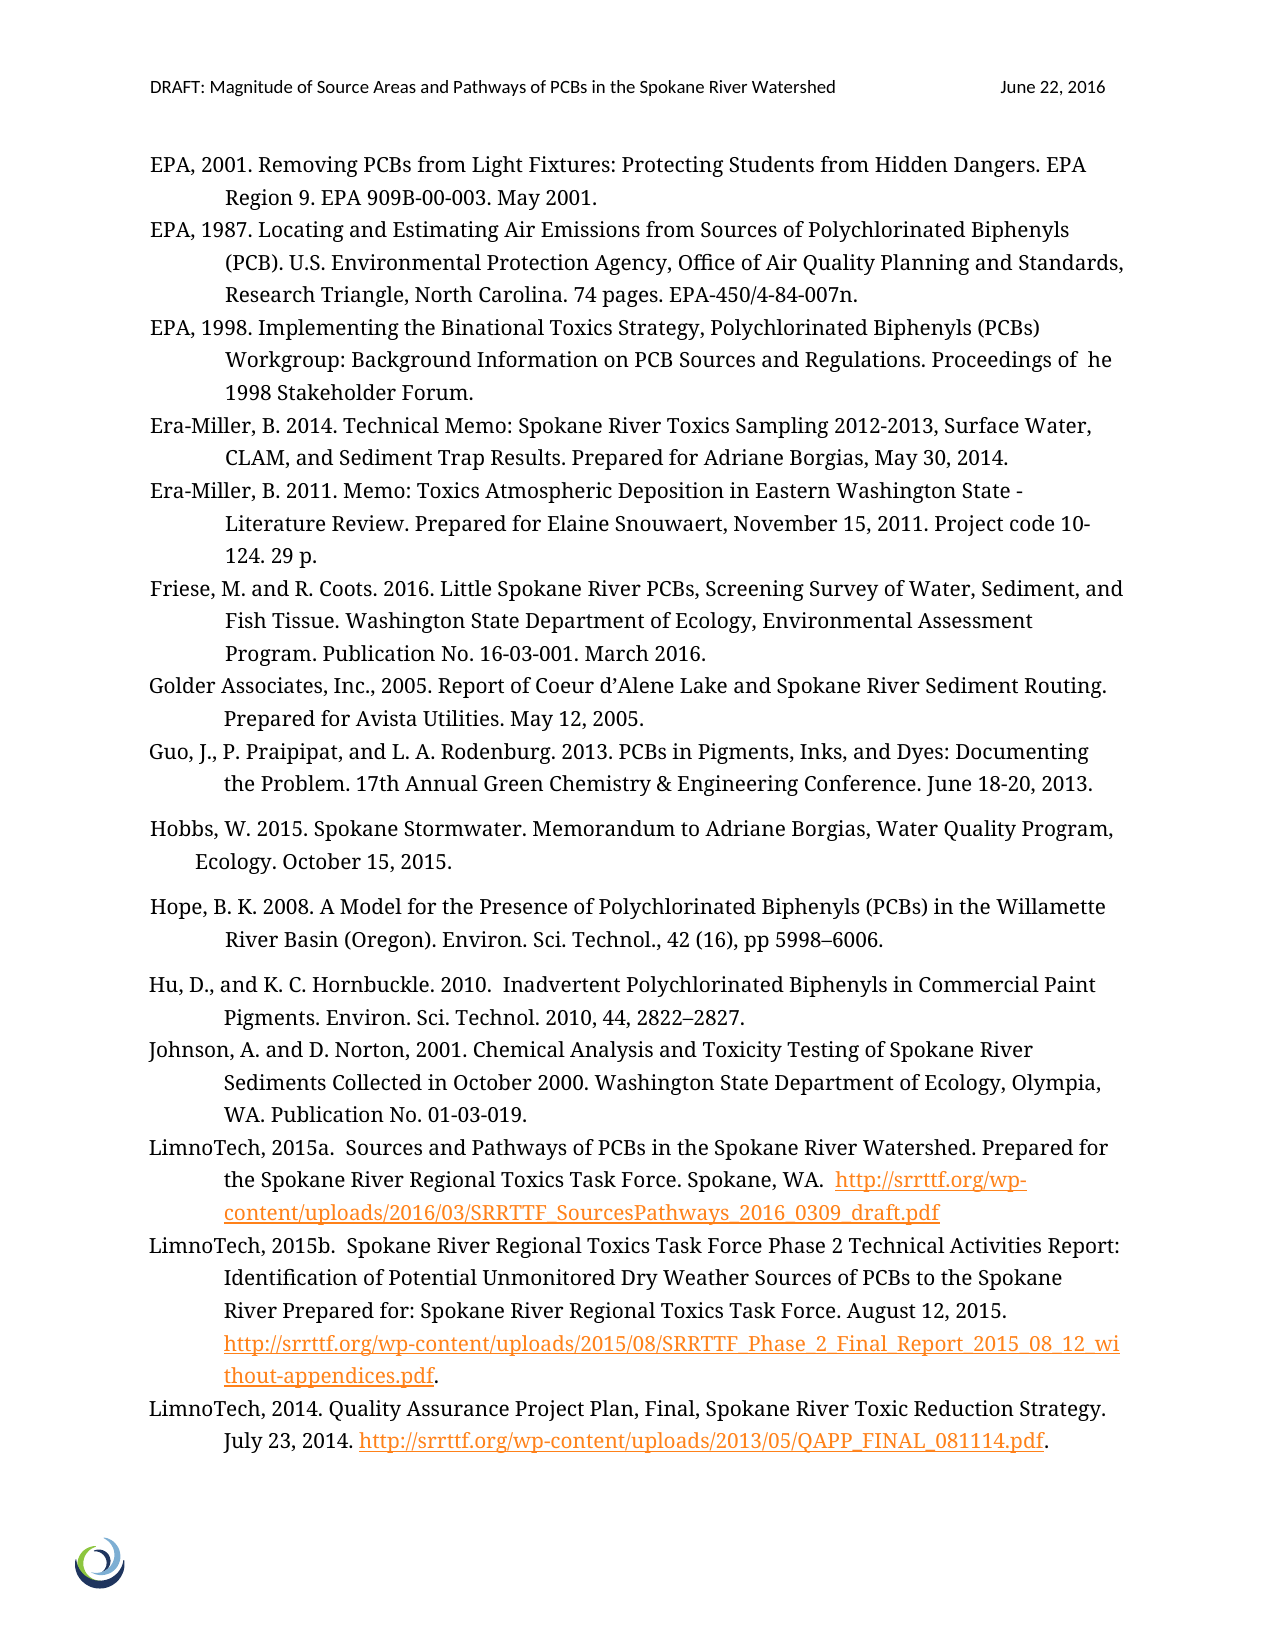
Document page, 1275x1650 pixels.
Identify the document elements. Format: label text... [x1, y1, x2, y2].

text LimnoTech, 2015a. Sources and Pathways of PCBs in the Spokane River Watershed. Prepared for the Spokane River Regional Toxics Task Force. Spokane, WA. http://srrttf.org/wp-content/uploads/2016/03/SRRTTF_SourcesPathways_2016_0309_draft.pdf [148, 1133, 1121, 1227]
text Era-Miller, B. 2011. Memo: Toxics Atmospheric Deposition in Eastern Washington State - Literature Review. Prepared for Elaine Snouwaert, November 15, 2011. Project code 10-124. 29 p. [150, 476, 1125, 570]
text Johnson, A. and D. Norton, 2001. Chemical Analysis and Toxicity Testing of Spokane River Sediments Collected in October 2000. Washington State Department of Ecology, Olympia, WA. Publication No. 01-03-019. [148, 1035, 1121, 1129]
text EPA, 2001. Removing PCBs from Light Fixtures: Protecting Students from Hidden Dangers. EPA Region 9. EPA 909B-00-003. May 2001. [150, 150, 1125, 211]
text Golder Associates, Inc., 2005. Report of Coeur d’Alene Lake and Spokane River Sediment Routing. Prepared for Avista Utilities. May 12, 2005. [148, 672, 1121, 733]
text Era-Miller, B. 2014. Technical Memo: Spokane River Toxics Sampling 2012-2013, Surface Water, CLAM, and Sediment Trap Results. Prepared for Adriane Borgias, May 30, 2014. [150, 411, 1125, 472]
text Hu, D., and K. C. Hornbuckle. 2010. Inadvertent Polychlorinated Biphenyls in Commercial Paint Pigments. Environ. Sci. Technol. 2010, 44, 2822–2827. [148, 970, 1121, 1031]
text Friese, M. and R. Coots. 2016. Little Spokane River PCBs, Screening Survey of Water, Sediment, and Fish Tissue. Washington State Department of Ecology, Environmental Assessment Program. Publication No. 16-03-001. March 2016. [150, 574, 1125, 667]
text EPA, 1998. Implementing the Binational Toxics Strategy, Polychlorinated Biphenyls (PCBs) Workgroup: Background Information on PCB Sources and Regulations. Proceedings of he 1998 Stakeholder Forum. [150, 313, 1125, 407]
text Guo, J., P. Praipipat, and L. A. Rodenburg. 2013. PCBs in Pigments, Inks, and Dyes: Documenting the Problem. 17th Annual Green Chemistry & Engineering Conference. June 18-20, 2013. [148, 737, 1121, 798]
text LimnoTech, 2015b. Spokane River Regional Toxics Task Force Phase 2 Technical Activities Report: Identification of Potential Unmonitored Dry Weather Sources of PCBs to the Spokane River Prepared for: Spokane River Regional Toxics Task Force. August 12, 2015. http://srrttf.org/wp-content/uploads/2015/08/SRRTTF_Phase_2_Final_Report_2015_08_12_without-appendices.pdf. [148, 1231, 1121, 1390]
text Hobbs, W. 2015. Spokane Stormwater. Memorandum to Adriane Borgias, Water Quality Program, Ecology. October 15, 2015. [150, 814, 1125, 876]
text Hope, B. K. 2008. A Model for the Presence of Polychlorinated Biphenyls (PCBs) in the Willamette River Basin (Oregon). Environ. Sci. Technol., 42 (16), pp 5998–6006. [150, 892, 1125, 953]
text LimnoTech, 2014. Quality Assurance Project Plan, Final, Spokane River Toxic Reduction Strategy. July 23, 2014. http://srrttf.org/wp-content/uploads/2013/05/QAPP_FINAL_081114.pdf. [148, 1394, 1121, 1455]
text EPA, 1987. Locating and Estimating Air Emissions from Sources of Polychlorinated Biphenyls (PCB). U.S. Environmental Protection Agency, Office of Air Quality Planning and Standards, Research Triangle, North Carolina. 74 pages. EPA-450/4-84-007n. [150, 215, 1125, 309]
